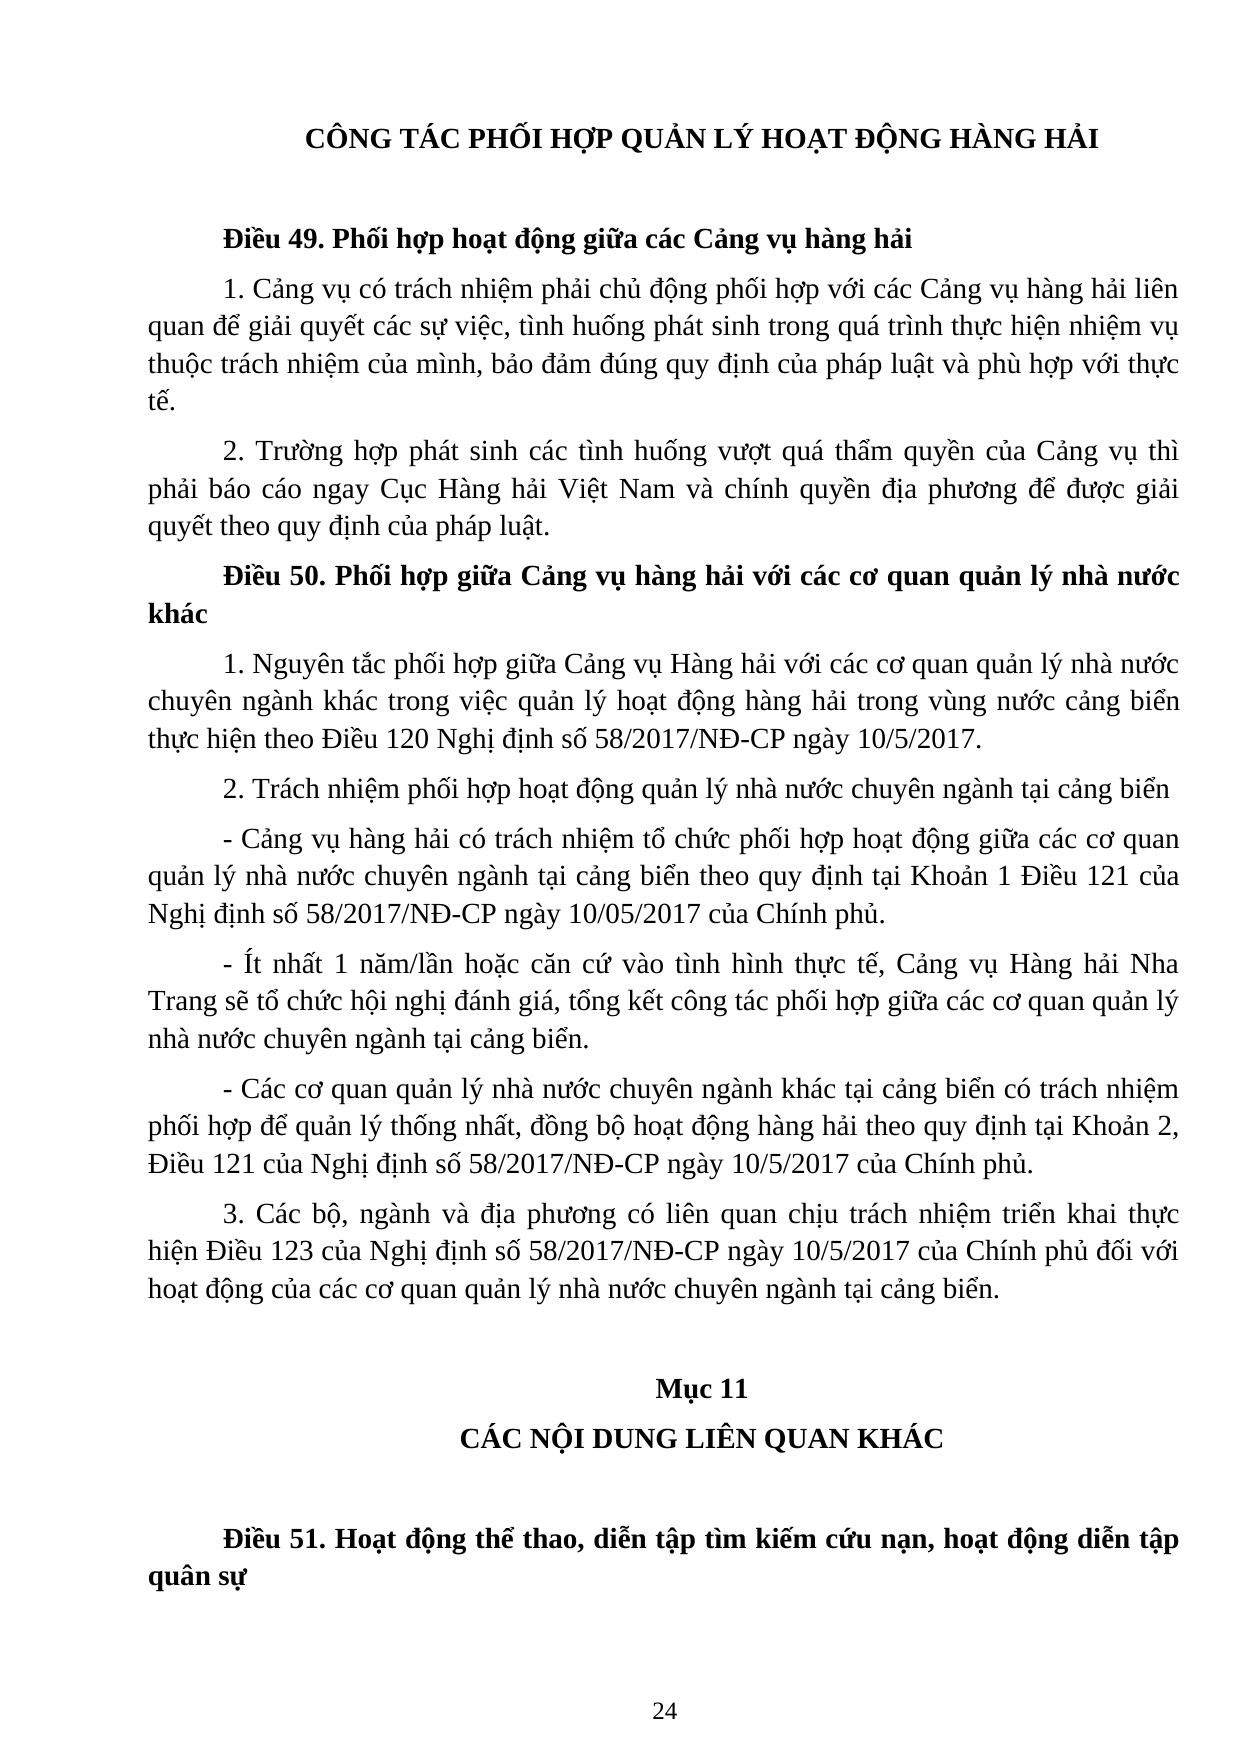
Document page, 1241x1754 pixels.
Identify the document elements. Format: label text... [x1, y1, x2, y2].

text - Các cơ quan quản lý nhà nước chuyên ngành khác tại cảng biển có trách nhiệm phối hợp để quản lý thống nhất, đồng bộ hoạt động hàng hải theo quy định tại Khoản 2, Điều 121 của Nghị định số 58/2017/NĐ-CP ngày 10/5/2017 của Chính phủ. [148, 1068, 1181, 1181]
text - Ít nhất 1 năm/lần hoặc căn cứ vào tình hình thực tế, Cảng vụ Hàng hải Nha Trang sẽ tổ chức hội nghị đánh giá, tổng kết công tác phối hợp giữa các cơ quan quản lý nhà nước chuyên ngành tại cảng biển. [148, 943, 1181, 1056]
text 2. Trường hợp phát sinh các tình huống vượt quá thẩm quyền của Cảng vụ thì phải báo cáo ngay Cục Hàng hải Việt Nam và chính quyền địa phương để được giải quyết theo quy định của pháp luật. [148, 431, 1181, 543]
text Điều 51. Hoạt động thể thao, diễn tập tìm kiếm cứu nạn, hoạt động diễn tập quân sự [148, 1518, 1181, 1593]
text 3. Các bộ, ngành và địa phương có liên quan chịu trách nhiệm triển khai thực hiện Điều 123 của Nghị định số 58/2017/NĐ-CP ngày 10/5/2017 của Chính phủ đối với hoạt động của các cơ quan quản lý nhà nước chuyên ngành tại cảng biển. [148, 1193, 1181, 1306]
text Điều 50. Phối hợp giữa Cảng vụ hàng hải với các cơ quan quản lý nhà nước khác [148, 556, 1181, 631]
text CÁC NỘI DUNG LIÊN QUAN KHÁC [148, 1418, 1181, 1456]
text 1. Cảng vụ có trách nhiệm phải chủ động phối hợp với các Cảng vụ hàng hải liên quan để giải quyết các sự việc, tình huống phát sinh trong quá trình thực hiện nhiệm vụ thuộc trách nhiệm của mình, bảo đảm đúng quy định của pháp luật và phù hợp với thực tế. [148, 268, 1181, 418]
text Mục 11 [148, 1368, 1181, 1406]
text 2. Trách nhiệm phối hợp hoạt động quản lý nhà nước chuyên ngành tại cảng biển [148, 768, 1181, 806]
text Điều 49. Phối hợp hoạt động giữa các Cảng vụ hàng hải [148, 218, 1181, 256]
text - Cảng vụ hàng hải có trách nhiệm tổ chức phối hợp hoạt động giữa các cơ quan quản lý nhà nước chuyên ngành tại cảng biển theo quy định tại Khoản 1 Điều 121 của Nghị định số 58/2017/NĐ-CP ngày 10/05/2017 của Chính phủ. [148, 818, 1181, 931]
text 1. Nguyên tắc phối hợp giữa Cảng vụ Hàng hải với các cơ quan quản lý nhà nước chuyên ngành khác trong việc quản lý hoạt động hàng hải trong vùng nước cảng biển thực hiện theo Điều 120 Nghị định số 58/2017/NĐ-CP ngày 10/5/2017. [148, 643, 1181, 756]
text CÔNG TÁC PHỐI HỢP QUẢN LÝ HOẠT ĐỘNG HÀNG HẢI [148, 118, 1181, 156]
